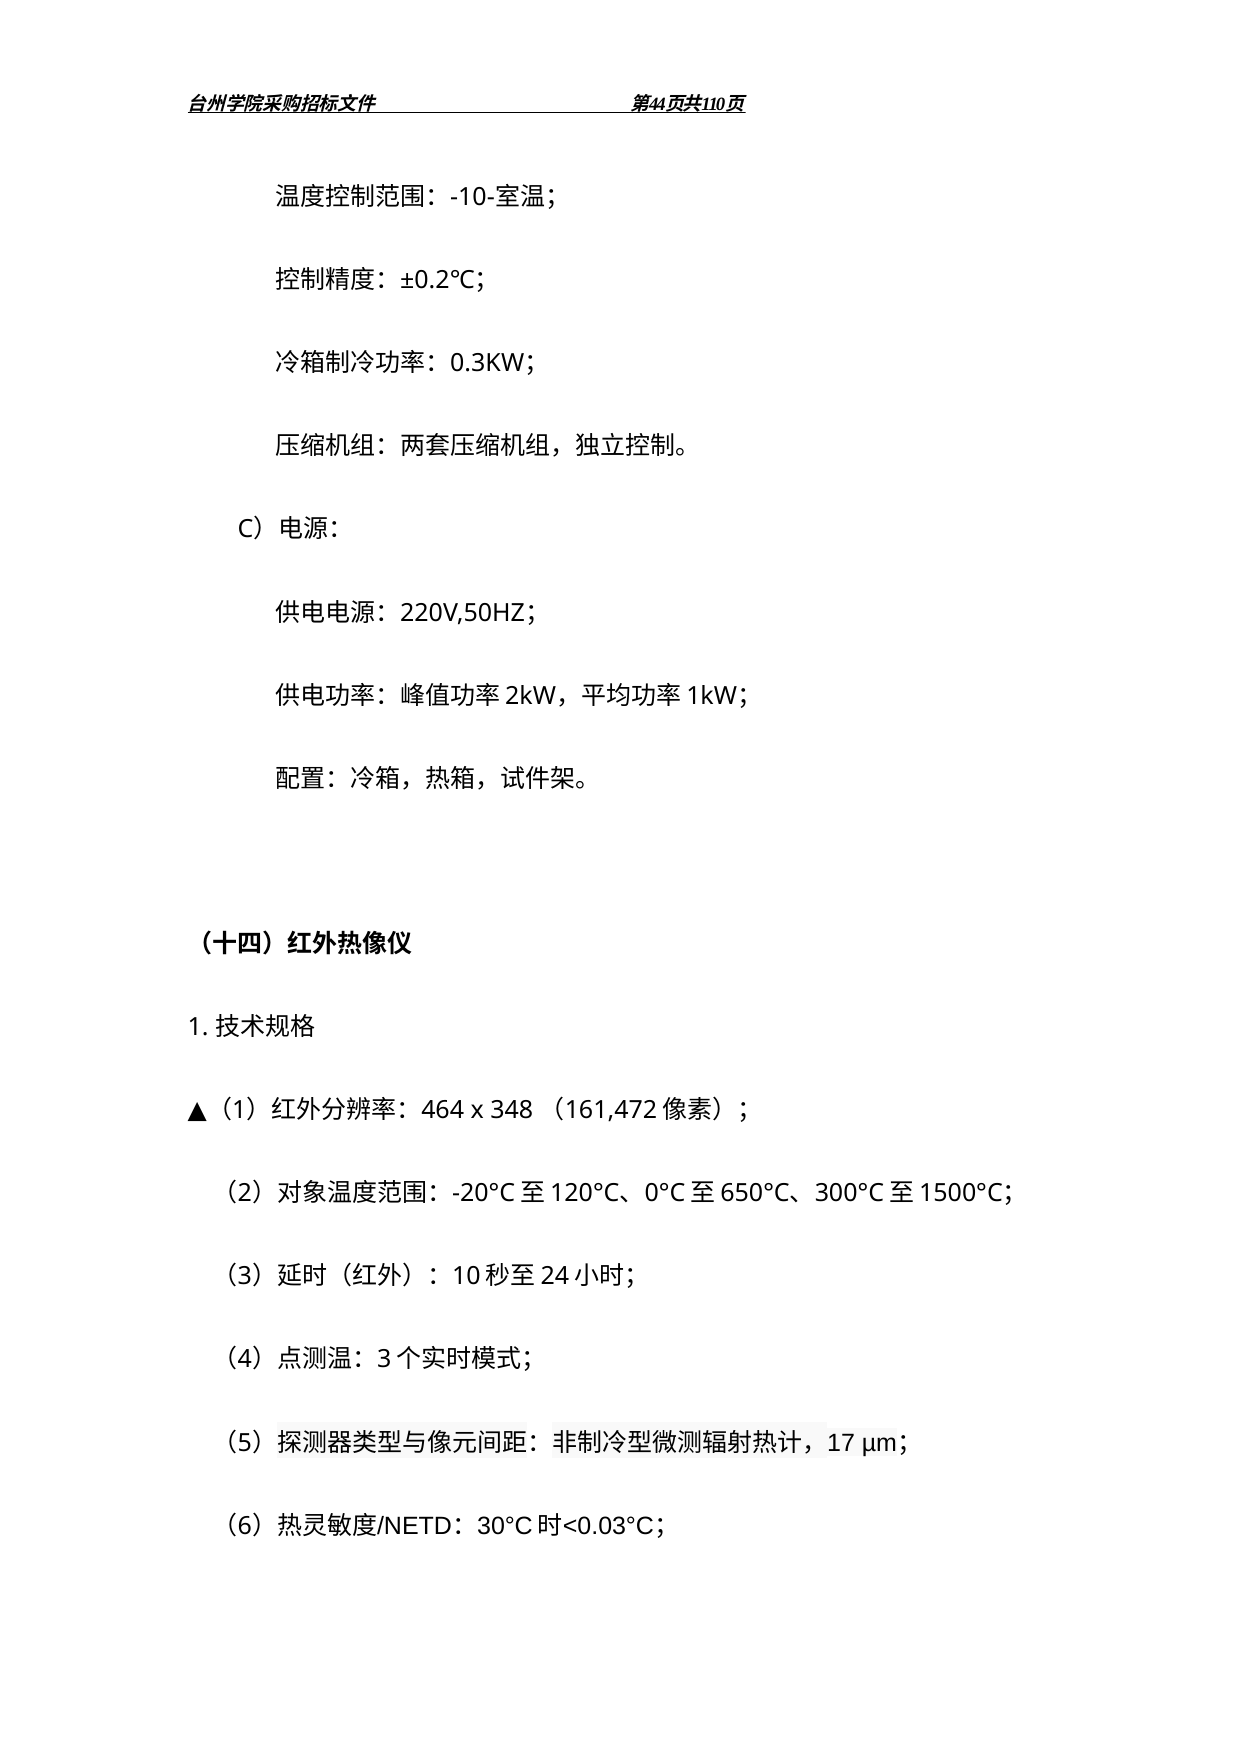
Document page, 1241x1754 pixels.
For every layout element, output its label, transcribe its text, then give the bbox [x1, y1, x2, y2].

text 温度控制范围：-10-室温； [187, 162, 1053, 227]
text 供电功率：峰值功率2kW，平均功率1kW； [187, 661, 1053, 726]
text 供电电源：220V,50HZ； [187, 578, 1053, 643]
text 冷箱制冷功率：0.3KW； [187, 328, 1053, 393]
text 压缩机组：两套压缩机组，独立控制。 [187, 411, 1053, 476]
text 1. 技术规格 [187, 992, 1053, 1057]
text （十四）红外热像仪 [187, 909, 1053, 974]
text C）电源： [187, 494, 1053, 559]
text （6）热灵敏度/NETD：30°C时<0.03°C； [187, 1491, 1053, 1556]
text 控制精度：±0.2℃； [187, 245, 1053, 310]
text （5）探测器类型与像元间距：非制冷型微测辐射热计，17 µm； [187, 1408, 1053, 1473]
text ▲（1）红外分辨率：464 x 348 （161,472像素）； [187, 1075, 1053, 1140]
text （3）延时（红外）：10秒至24小时； [187, 1241, 1053, 1306]
text （2）对象温度范围：-20°C至120°C、0°C至650°C、300°C至1500°C； [187, 1158, 1053, 1223]
text 配置：冷箱，热箱，试件架。 [187, 744, 1053, 809]
text （4）点测温：3个实时模式； [187, 1324, 1053, 1389]
